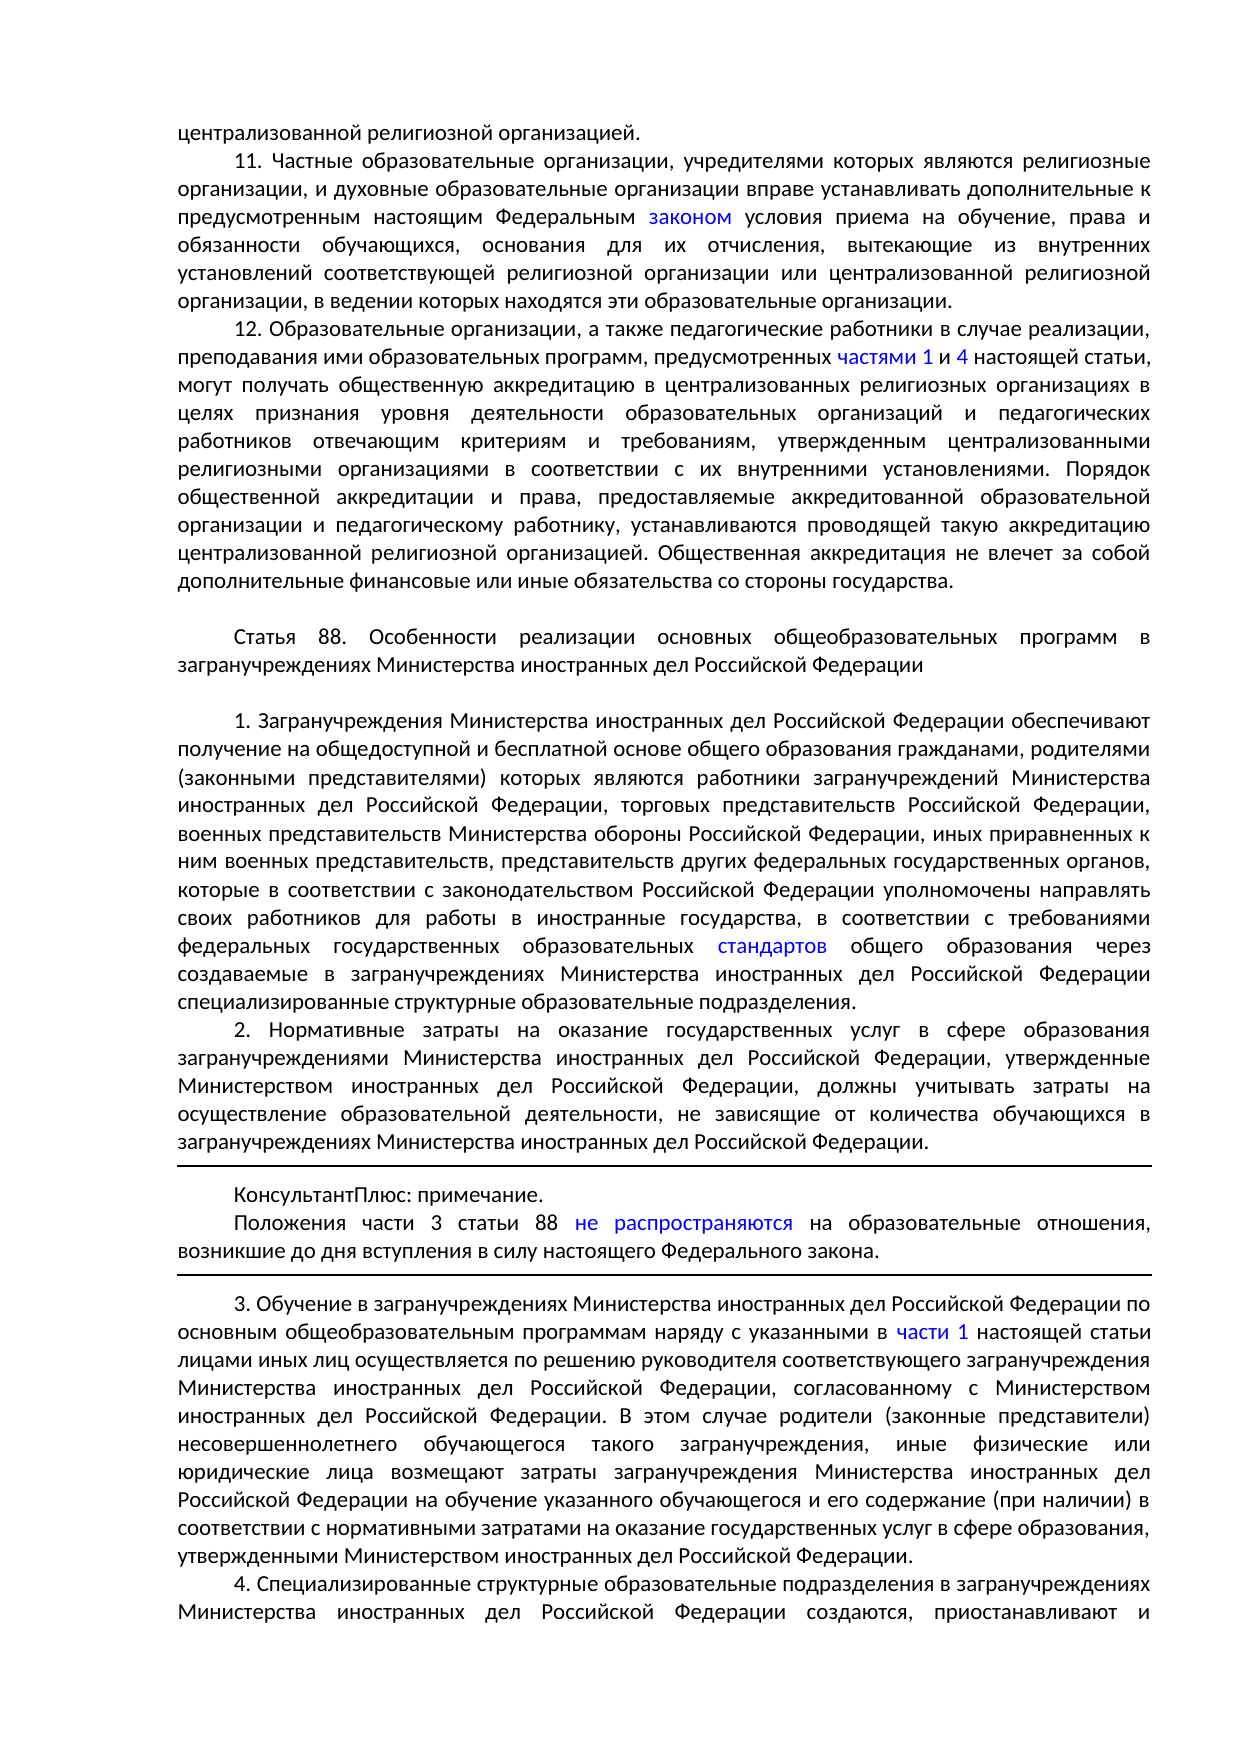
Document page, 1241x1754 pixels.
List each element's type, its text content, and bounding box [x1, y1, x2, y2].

text КонсультантПлюс: примечание. [177, 1180, 1152, 1208]
text 11. Частные образовательные организации, учредителями которых являются религиозные организации, и духовные образовательные организации вправе устанавливать дополнительные к предусмотренным настоящим Федеральным законом условия приема на обучение, права и обязанности обучающихся, основания для их отчисления, вытекающие из внутренних установлений соответствующей религиозной организации или централизованной религиозной организации, в ведении которых находятся эти образовательные организации. [177, 146, 1152, 314]
text Положения части 3 статьи 88 не распространяются на образовательные отношения, возникшие до дня вступления в силу настоящего Федерального закона. [177, 1208, 1152, 1264]
text 1. Загранучреждения Министерства иностранных дел Российской Федерации обеспечивают получение на общедоступной и бесплатной основе общего образования гражданами, родителями (законными представителями) которых являются работники загранучреждений Министерства иностранных дел Российской Федерации, торговых представительств Российской Федерации, военных представительств Министерства обороны Российской Федерации, иных приравненных к ним военных представительств, представительств других федеральных государственных органов, которые в соответствии с законодательством Российской Федерации уполномочены направлять своих работников для работы в иностранные государства, в соответствии с требованиями федеральных государственных образовательных стандартов общего образования через создаваемые в загранучреждениях Министерства иностранных дел Российской Федерации специализированные структурные образовательные подразделения. [177, 707, 1152, 1015]
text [177, 1569, 1152, 1625]
text Статья 88. Особенности реализации основных общеобразовательных программ в загранучреждениях Министерства иностранных дел Российской Федерации [177, 622, 1152, 678]
text 12. Образовательные организации, а также педагогические работники в случае реализации, преподавания ими образовательных программ, предусмотренных частями 1 и 4 настоящей статьи, могут получать общественную аккредитацию в централизованных религиозных организациях в целях признания уровня деятельности образовательных организаций и педагогических работников отвечающим критериям и требованиям, утвержденным централизованными религиозными организациями в соответствии с их внутренними установлениями. Порядок общественной аккредитации и права, предоставляемые аккредитованной образовательной организации и педагогическому работнику, устанавливаются проводящей такую аккредитацию централизованной религиозной организацией. Общественная аккредитация не влечет за собой дополнительные финансовые или иные обязательства со стороны государства. [177, 314, 1152, 594]
text 3. Обучение в загранучреждениях Министерства иностранных дел Российской Федерации по основным общеобразовательным программам наряду с указанными в части 1 настоящей статьи лицами иных лиц осуществляется по решению руководителя соответствующего загранучреждения Министерства иностранных дел Российской Федерации, согласованному с Министерством иностранных дел Российской Федерации. В этом случае родители (законные представители) несовершеннолетнего обучающегося такого загранучреждения, иные физические или юридические лица возмещают затраты загранучреждения Министерства иностранных дел Российской Федерации на обучение указанного обучающегося и его содержание (при наличии) в соответствии с нормативными затратами на оказание государственных услуг в сфере образования, утвержденными Министерством иностранных дел Российской Федерации. [177, 1289, 1152, 1569]
text 2. Нормативные затраты на оказание государственных услуг в сфере образования загранучреждениями Министерства иностранных дел Российской Федерации, утвержденные Министерством иностранных дел Российской Федерации, должны учитывать затраты на осуществление образовательной деятельности, не зависящие от количества обучающихся в загранучреждениях Министерства иностранных дел Российской Федерации. [177, 1015, 1152, 1155]
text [177, 118, 1152, 146]
